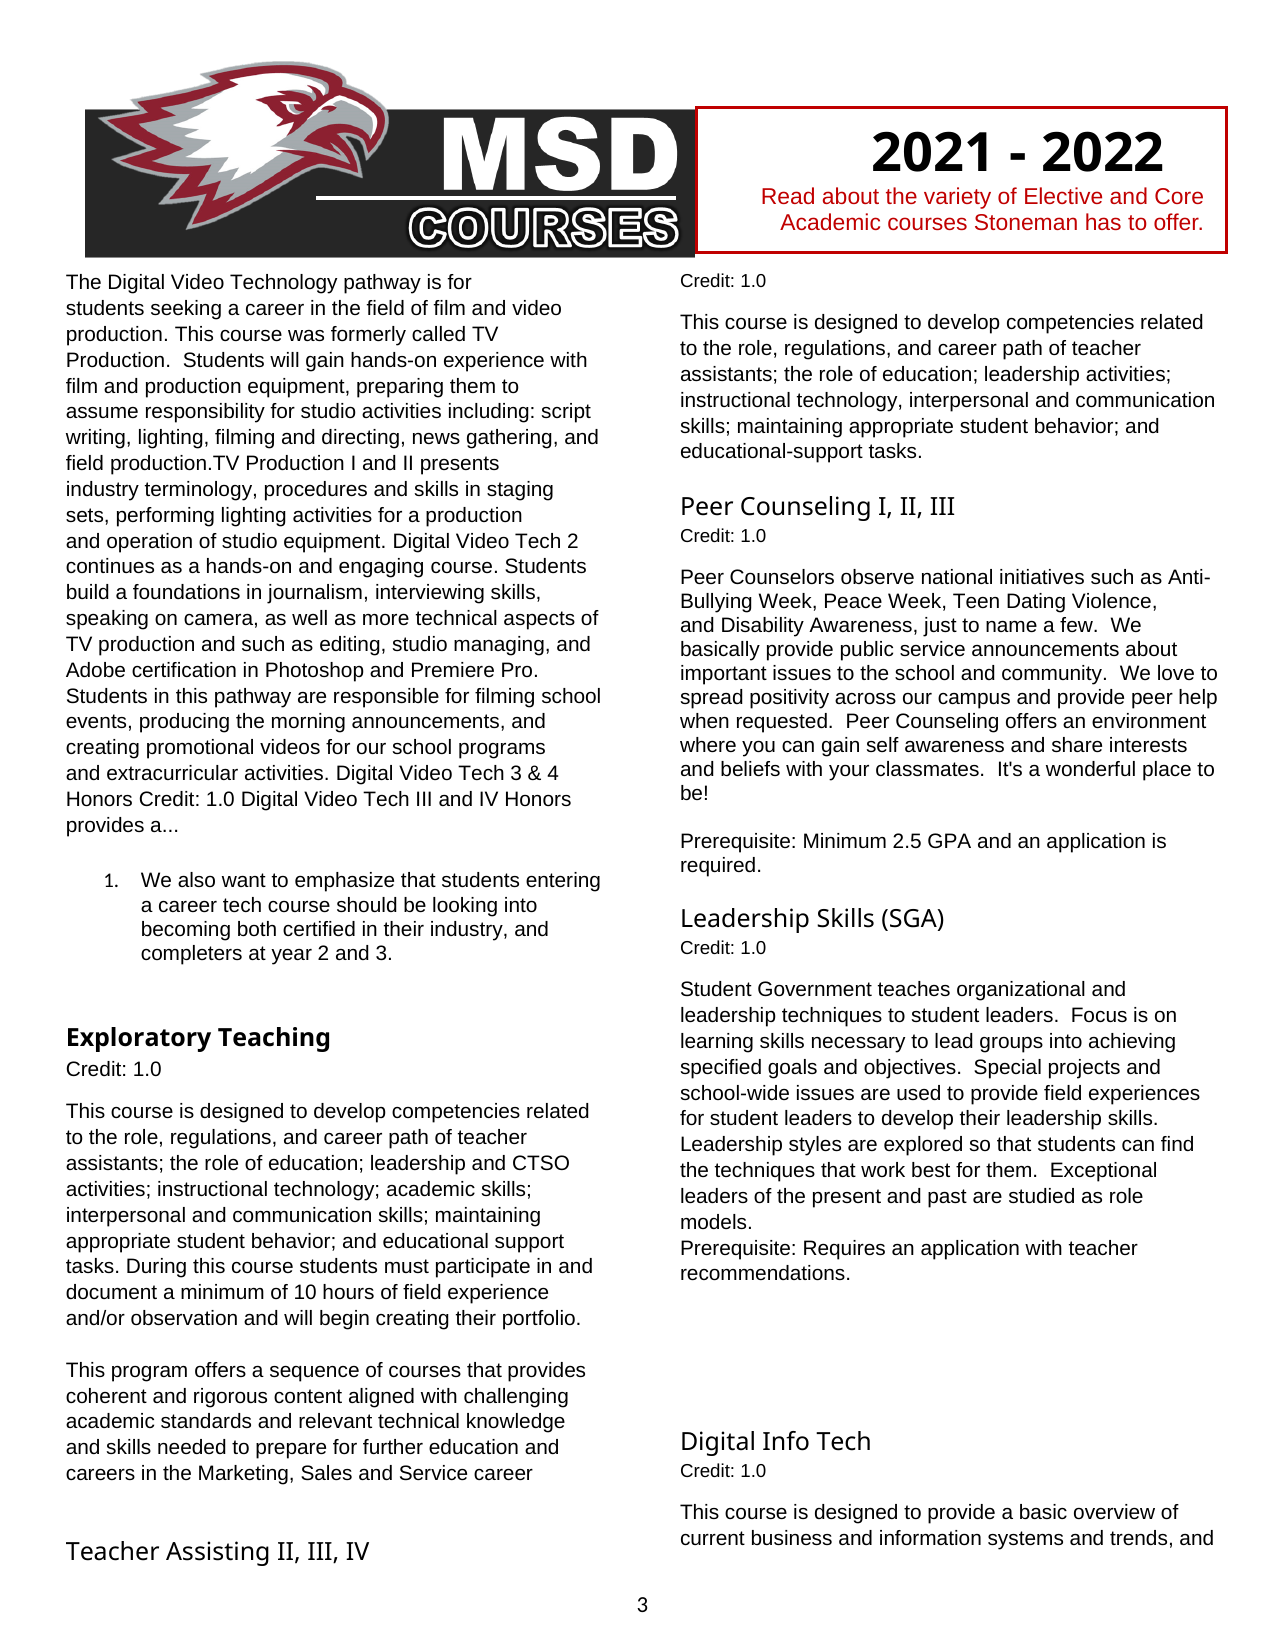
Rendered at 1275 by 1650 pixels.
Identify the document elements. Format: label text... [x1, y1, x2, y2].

text Exploratory Teaching [66, 1020, 605, 1054]
list We also want to emphasize that students entering a career tech course should be looking into becoming both certified in their industry, and completers at year 2 and 3. [103, 868, 605, 965]
picture [65, 52, 741, 277]
text This program offers a sequence of courses that provides coherent and rigorous content aligned with challenging academic standards and relevant technical knowledge and skills needed to prepare for further education and careers in the Marketing, Sales and Service career [66, 1358, 605, 1485]
text Credit: 1.0 [680, 937, 1219, 959]
text This course is designed to develop competencies related to the role, regulations, and career path of teacher assistants; the role of education; leadership and CTSO activities; instructional technology; academic skills; interpersonal and communication skills; maintaining appropriate student behavior; and educational support tasks. During this course students must participate in and document a minimum of 10 hours of field experience and/or observation and will begin creating their portfolio. [66, 1099, 605, 1330]
text This course is designed to develop competencies related to the role, regulations, and career path of teacher assistants; the role of education; leadership activities; instructional technology, interpersonal and communication skills; maintaining appropriate student behavior; and educational-support tasks. [680, 310, 1219, 463]
text Leadership Skills (SGA) [680, 900, 1219, 934]
text Student Government teaches organizational and leadership techniques to student leaders. Focus is on learning skills necessary to lead groups into achieving specified goals and objectives. Special projects and school-wide issues are used to provide field experiences for student leaders to develop their leadership skills. Leadership styles are explored so that students can find the techniques that work best for them. Exceptional leaders of the present and past are studied as role models. [680, 977, 1219, 1233]
text Prerequisite: Minimum 2.5 GPA and an application is required. [680, 828, 1219, 876]
text Credit: 1.0 [66, 1057, 605, 1081]
text Digital Info Tech [680, 1423, 1219, 1457]
text The Digital Video Technology pathway is for students seeking a career in the field of film and video production. This course was formerly called TV Production. Students will gain hands-on experience with film and production equipment, preparing them to assume responsibility for studio activities including: script writing, lighting, filming and directing, news gathering, and field production.TV Production I and II presents industry terminology, procedures and skills in staging sets, performing lighting activities for a production and operation of studio equipment. Digital Video Tech 2 continues as a hands-on and engaging course. Students build a foundations in journalism, interviewing skills, speaking on camera, as well as more technical aspects of TV production and such as editing, studio managing, and Adobe certification in Photoshop and Premiere Pro. Students in this pathway are responsible for filming school events, producing the morning announcements, and creating promotional videos for our school programs and extracurricular activities. Digital Video Tech 3 & 4 Honors Credit: 1.0 Digital Video Tech III and IV Honors provides a... [66, 270, 605, 837]
text Teacher Assisting II, III, IV [66, 1533, 605, 1567]
text Peer Counseling I, II, III [680, 488, 1219, 522]
text Credit: 1.0 [680, 525, 1219, 547]
text Credit: 1.0 [680, 1460, 1219, 1482]
text Prerequisite: Requires an application with teacher recommendations. [680, 1235, 1219, 1285]
text Peer Counselors observe national initiatives such as Anti-Bullying Week, Peace Week, Teen Dating Violence, and Disability Awareness, just to name a few. We basically provide public service announcements about important issues to the school and community. We love to spread positivity across our campus and provide peer help when requested. Peer Counseling offers an environment where you can gain self awareness and share interests and beliefs with your classmates. It's a wonderful place to be! [680, 565, 1219, 804]
text Credit: 1.0 [680, 270, 1219, 292]
